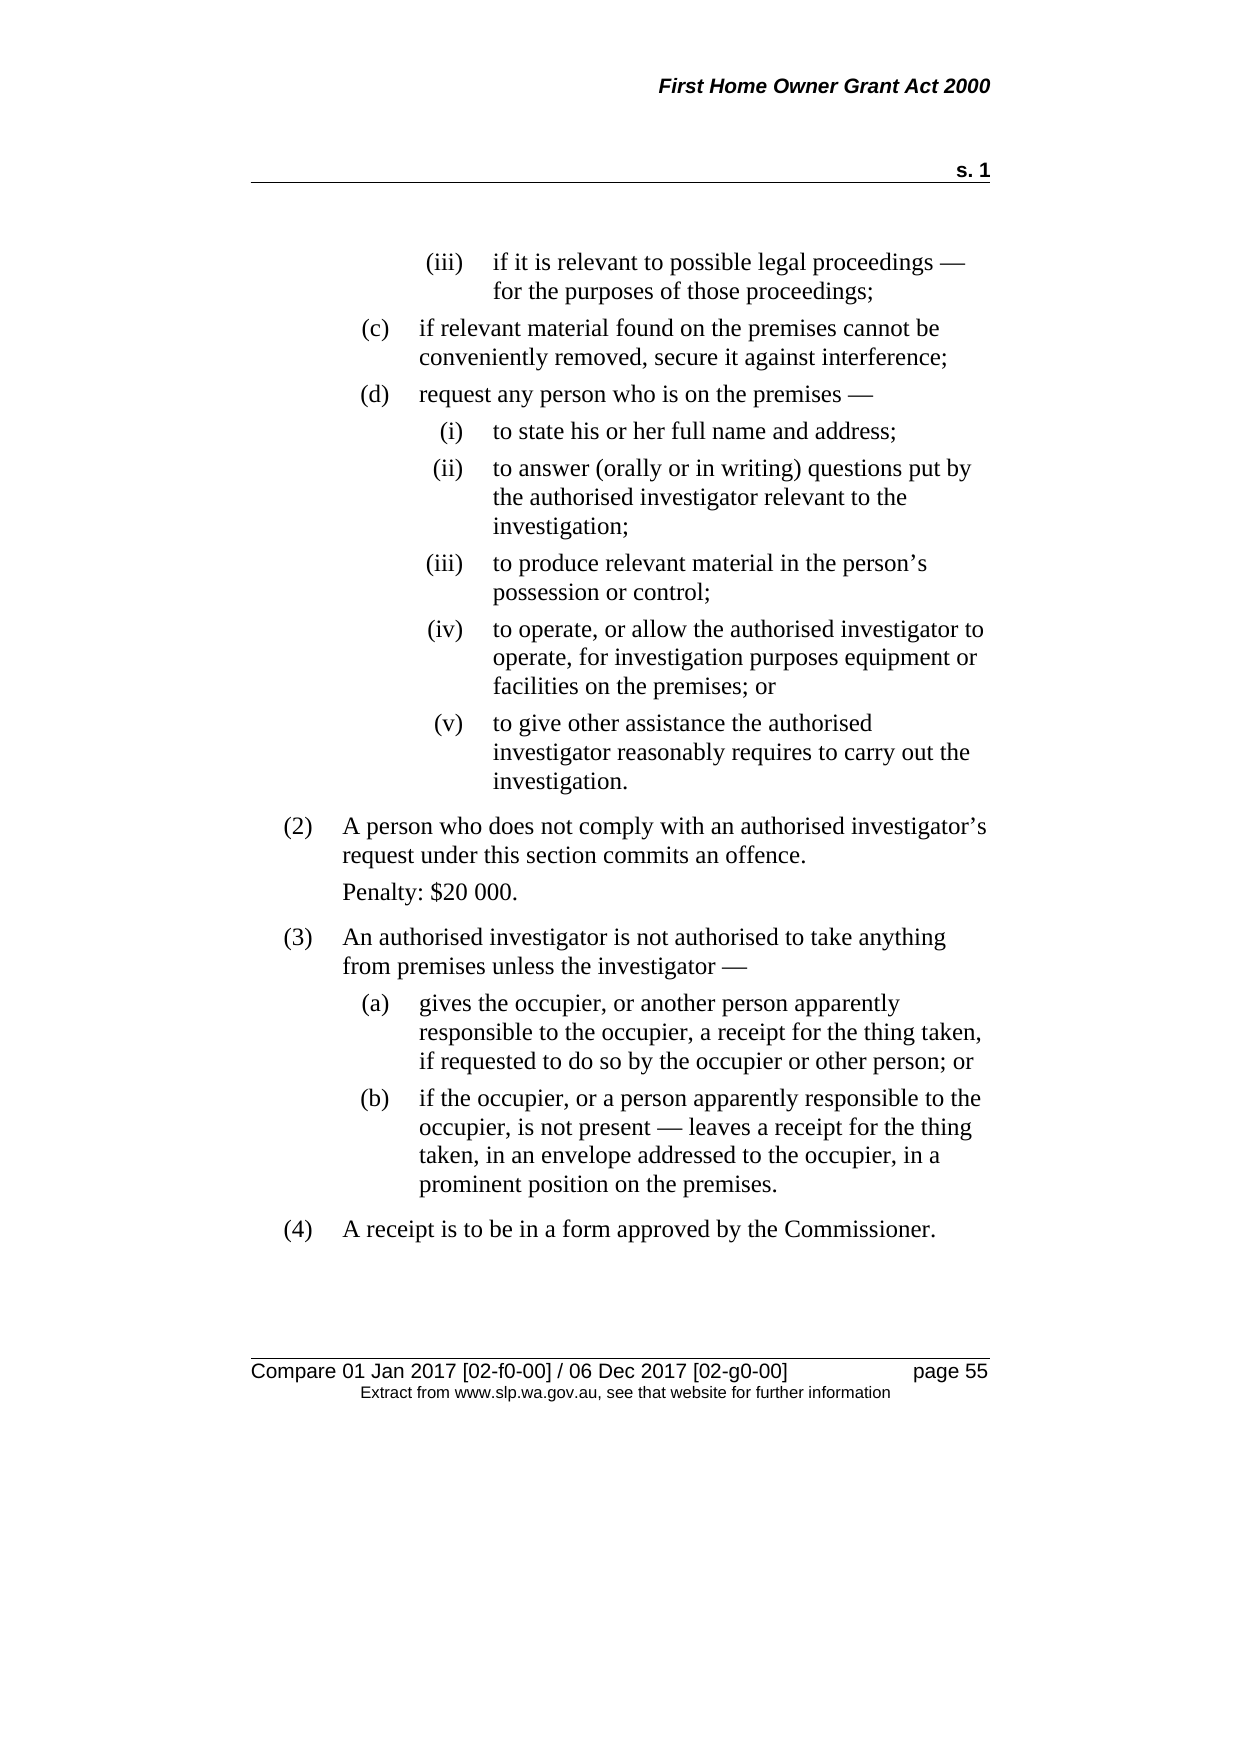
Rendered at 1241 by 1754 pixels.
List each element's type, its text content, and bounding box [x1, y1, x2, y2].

text (i) to state his or her full name and address; [251, 416, 990, 445]
text (4) A receipt is to be in a form approved by the Commissioner. [251, 1214, 990, 1243]
text (3) An authorised investigator is not authorised to take anything from premises unless the investigator — [251, 922, 990, 980]
text (iv) to operate, or allow the authorised investigator to operate, for investigation purposes equipment or facilities on the premises; or [251, 614, 990, 700]
text (ii) to answer (orally or in writing) questions put by the authorised investigator relevant to the investigation; [251, 453, 990, 539]
text (d) request any person who is on the premises — [251, 379, 990, 408]
text (a) gives the occupier, or another person apparently responsible to the occupier, a receipt for the thing taken, if requested to do so by the occupier or other person; or [251, 988, 990, 1074]
text (b) if the occupier, or a person apparently responsible to the occupier, is not present — leaves a receipt for the thing taken, in an envelope addressed to the occupier, in a prominent position on the premises. [251, 1083, 990, 1198]
text (c) if relevant material found on the premises cannot be conveniently removed, secure it against interference; [251, 313, 990, 371]
text (2) A person who does not comply with an authorised investigator’s request under this section commits an offence. [251, 811, 990, 869]
text Penalty: $20 000. [251, 877, 990, 906]
text (iii) to produce relevant material in the person’s possession or control; [251, 548, 990, 605]
text (iii) if it is relevant to possible legal proceedings —for the purposes of those proceedings; [251, 247, 990, 305]
text (v) to give other assistance the authorised investigator reasonably requires to carry out the investigation. [251, 708, 990, 794]
